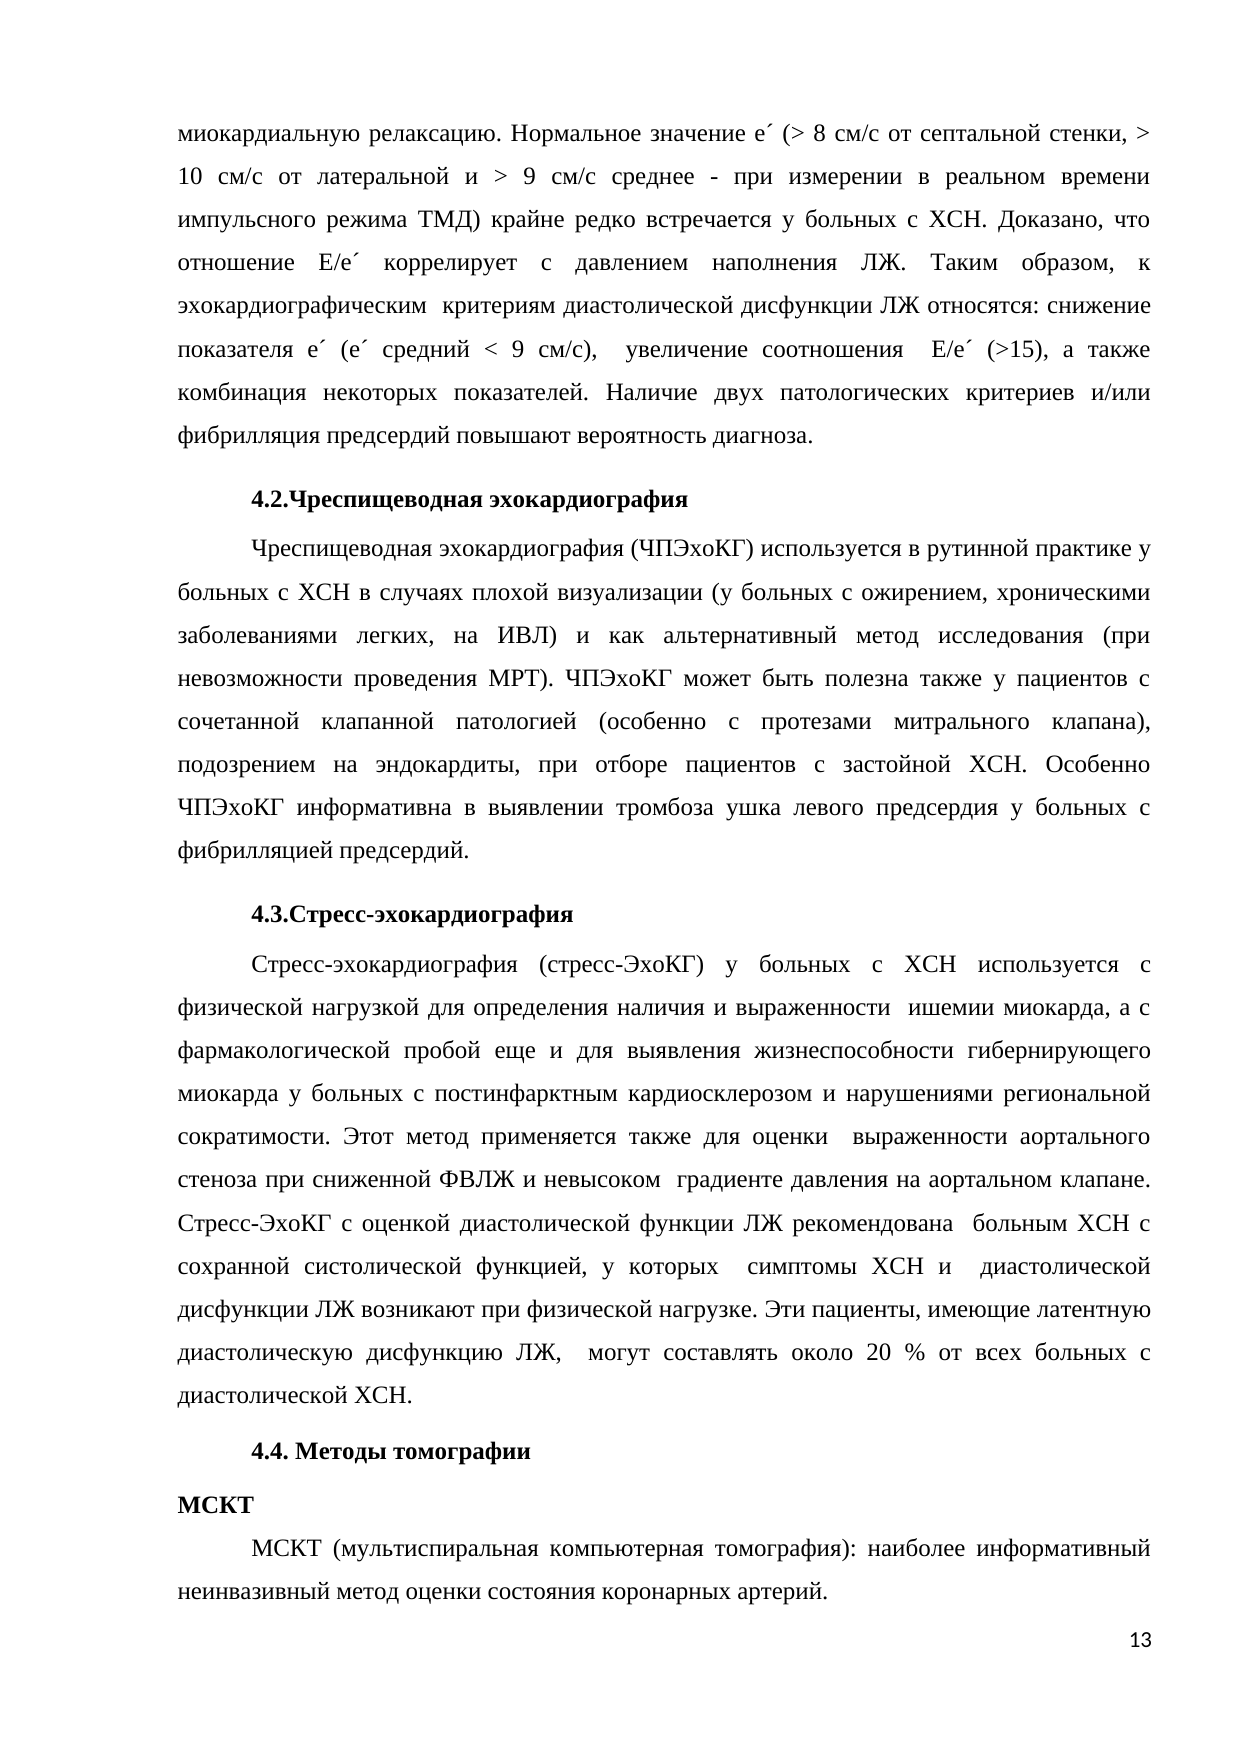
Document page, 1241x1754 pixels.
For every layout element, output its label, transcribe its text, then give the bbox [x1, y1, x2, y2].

text Стресс-эхокардиография (стресс-ЭхоКГ) у больных с ХСН используется с физической нагрузкой для определения наличия и выраженности ишемии миокарда, а с фармакологической пробой еще и для выявления жизнеспособности гибернирующего миокарда у больных с постинфарктным кардиосклерозом и нарушениями региональной сократимости. Этот метод применяется также для оценки выраженности аортального стеноза при сниженной ФВЛЖ и невысоком градиенте давления на аортальном клапане. Стресс-ЭхоКГ с оценкой диастолической функции ЛЖ рекомендована больным ХСН с сохранной систолической функцией, у которых симптомы ХСН и диастолической дисфункции ЛЖ возникают при физической нагрузке. Эти пациенты, имеющие латентную диастолическую дисфункцию ЛЖ, могут составлять около 20 % от всех больных с диастолической ХСН. [177, 949, 1152, 1409]
text МСКТ [177, 1490, 1152, 1518]
text Чреспищеводная эхокардиография (ЧПЭхоКГ) используется в рутинной практике у больных с ХСН в случаях плохой визуализации (у больных с ожирением, хроническими заболеваниями легких, на ИВЛ) и как альтернативный метод исследования (при невозможности проведения МРТ). ЧПЭхоКГ может быть полезна также у пациентов с сочетанной клапанной патологией (особенно с протезами митрального клапана), подозрением на эндокардиты, при отборе пациентов с застойной ХСН. Особенно ЧПЭхоКГ информативна в выявлении тромбоза ушка левого предсердия у больных с фибрилляцией предсердий. [177, 533, 1152, 864]
list 4.2.Чреспищеводная эхокардиография [177, 484, 1152, 513]
text МСКТ (мультиспиральная компьютерная томография): наиболее информативный неинвазивный метод оценки состояния коронарных артерий. [177, 1533, 1152, 1605]
list 4.3.Стресс-эхокардиография [177, 899, 1152, 928]
text 4.4. Методы томографии [177, 1436, 1152, 1464]
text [177, 118, 1152, 449]
